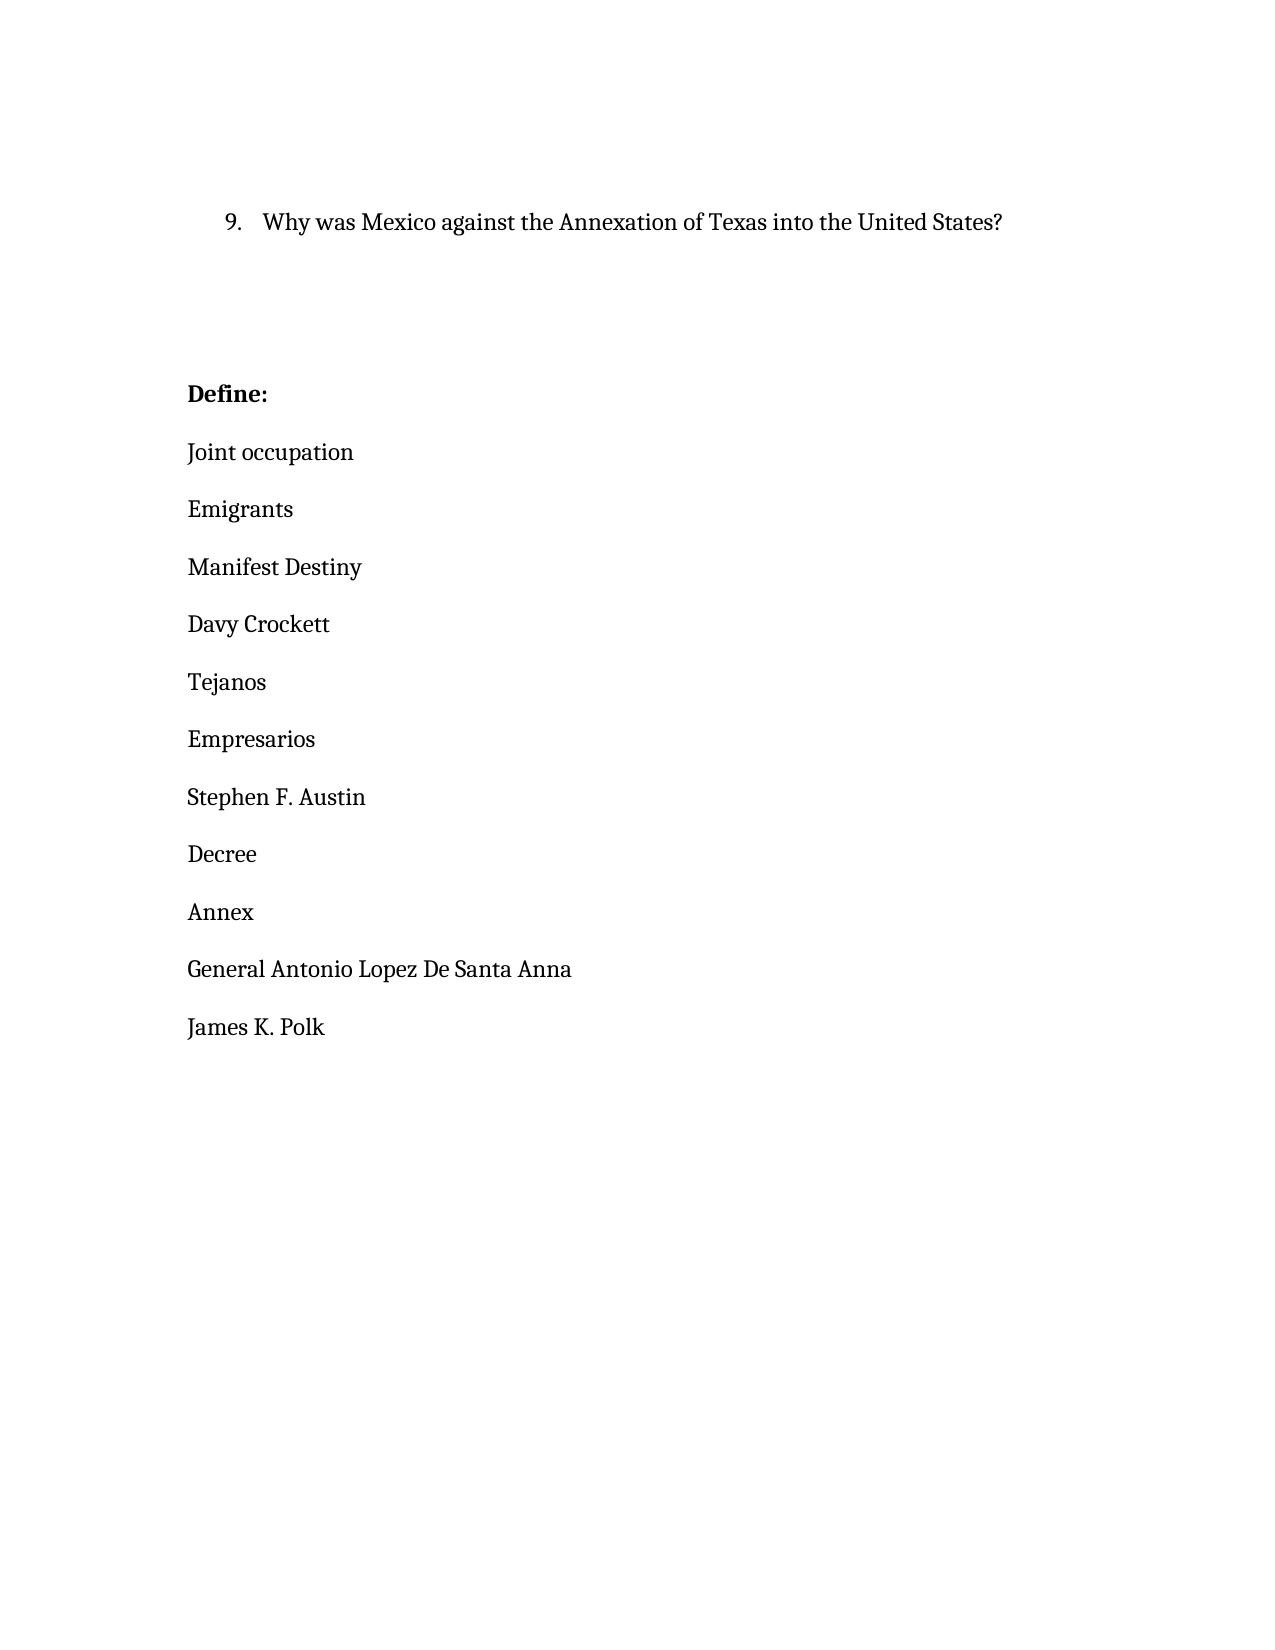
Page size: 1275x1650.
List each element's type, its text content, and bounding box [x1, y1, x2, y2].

text Annex [187, 897, 1087, 926]
text Define: [187, 380, 1087, 409]
text Decree [187, 840, 1087, 869]
text Joint occupation [187, 437, 1087, 466]
text Emigrants [187, 495, 1087, 524]
list Why was Mexico against the Annexation of Texas into the United States? [225, 207, 1087, 236]
text Stephen F. Austin [187, 782, 1087, 811]
text Manifest Destiny [187, 552, 1087, 581]
text Tejanos [187, 667, 1087, 696]
text James K. Polk [187, 1012, 1087, 1041]
text Empresarios [187, 725, 1087, 754]
text Davy Crockett [187, 610, 1087, 639]
text General Antonio Lopez De Santa Anna [187, 955, 1087, 984]
